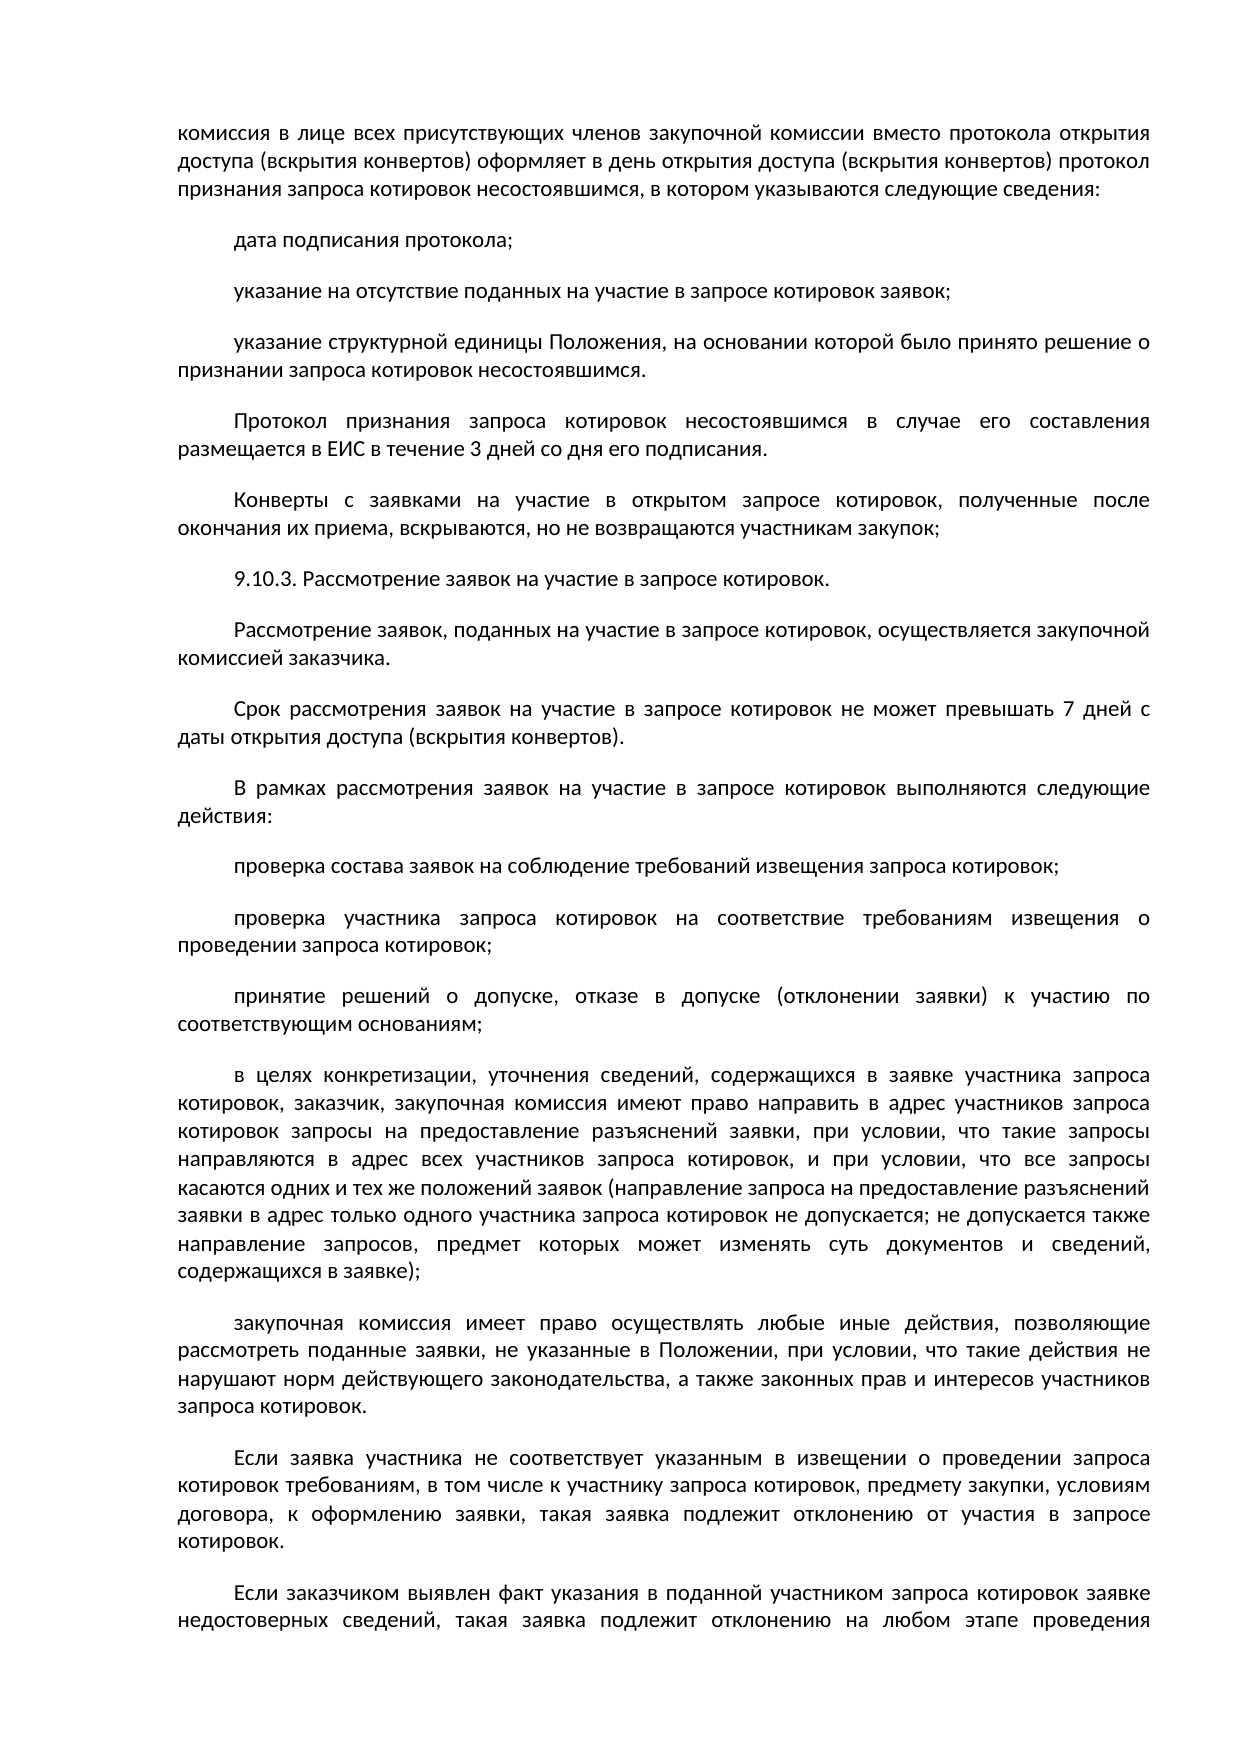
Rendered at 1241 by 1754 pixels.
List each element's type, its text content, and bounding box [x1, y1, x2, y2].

text Рассмотрение заявок, поданных на участие в запросе котировок, осуществляется закупочной комиссией заказчика. [177, 615, 1152, 671]
text закупочная комиссия имеет право осуществлять любые иные действия, позволяющие рассмотреть поданные заявки, не указанные в Положении, при условии, что такие действия не нарушают норм действующего законодательства, а также законных прав и интересов участников запроса котировок. [177, 1308, 1152, 1420]
text Протокол признания запроса котировок несостоявшимся в случае его составления размещается в ЕИС в течение 3 дней со дня его подписания. [177, 406, 1152, 462]
text принятие решений о допуске, отказе в допуске (отклонении заявки) к участию по соответствующим основаниям; [177, 982, 1152, 1038]
text Срок рассмотрения заявок на участие в запросе котировок не может превышать 7 дней с даты открытия доступа (вскрытия конвертов). [177, 694, 1152, 750]
text указание на отсутствие поданных на участие в запросе котировок заявок; [177, 276, 1152, 304]
text указание структурной единицы Положения, на основании которой было принято решение о признании запроса котировок несостоявшимся. [177, 327, 1152, 383]
text В рамках рассмотрения заявок на участие в запросе котировок выполняются следующие действия: [177, 773, 1152, 829]
text Если заявка участника не соответствует указанным в извещении о проведении запроса котировок требованиям, в том числе к участнику запроса котировок, предмету закупки, условиям договора, к оформлению заявки, такая заявка подлежит отклонению от участия в запросе котировок. [177, 1443, 1152, 1555]
text 9.10.3. Рассмотрение заявок на участие в запросе котировок. [177, 564, 1152, 592]
text Конверты с заявками на участие в открытом запросе котировок, полученные после окончания их приема, вскрываются, но не возвращаются участникам закупок; [177, 485, 1152, 541]
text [177, 118, 1152, 202]
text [177, 1578, 1152, 1634]
text в целях конкретизации, уточнения сведений, содержащихся в заявке участника запроса котировок, заказчик, закупочная комиссия имеют право направить в адрес участников запроса котировок запросы на предоставление разъяснений заявки, при условии, что такие запросы направляются в адрес всех участников запроса котировок, и при условии, что все запросы касаются одних и тех же положений заявок (направление запроса на предоставление разъяснений заявки в адрес только одного участника запроса котировок не допускается; не допускается также направление запросов, предмет которых может изменять суть документов и сведений, содержащихся в заявке); [177, 1061, 1152, 1285]
text проверка участника запроса котировок на соответствие требованиям извещения о проведении запроса котировок; [177, 903, 1152, 959]
text дата подписания протокола; [177, 225, 1152, 253]
text проверка состава заявок на соблюдение требований извещения запроса котировок; [177, 852, 1152, 880]
